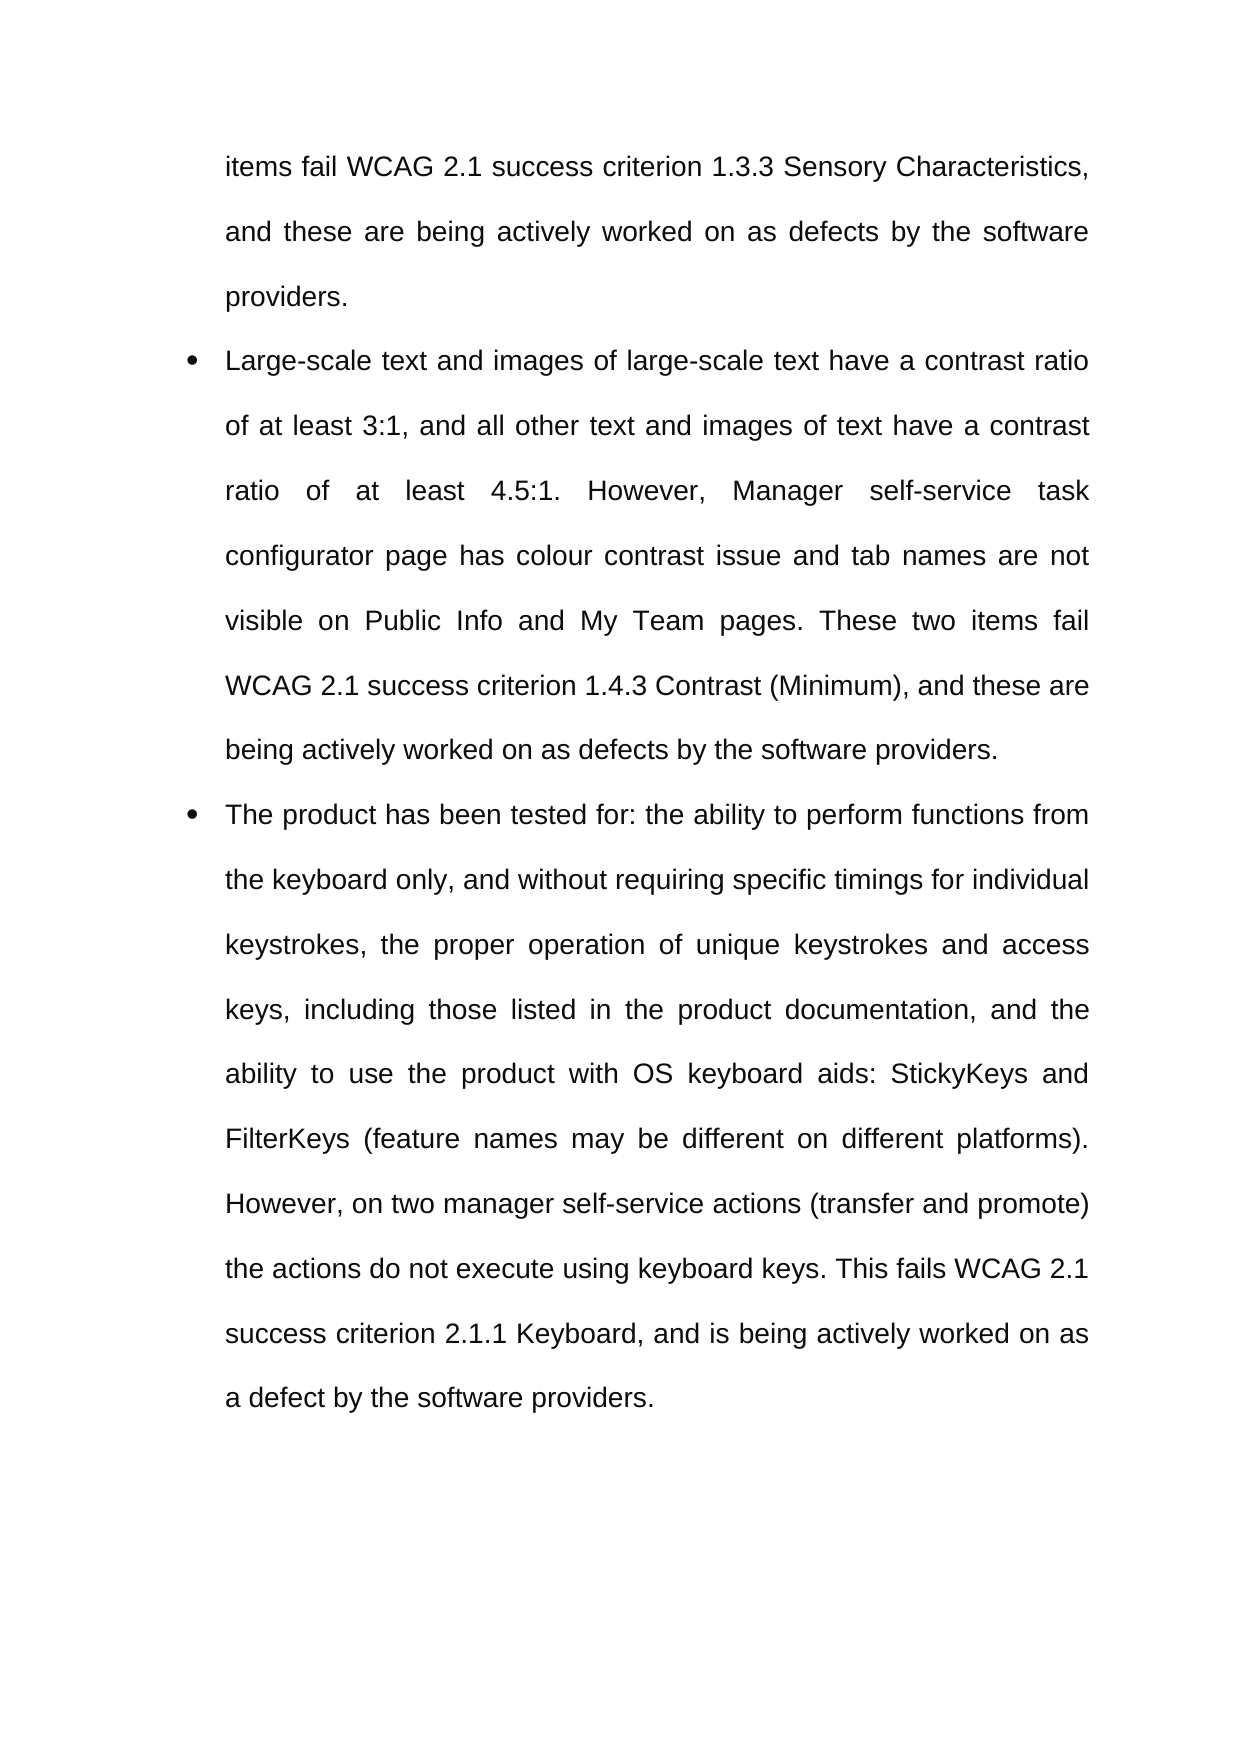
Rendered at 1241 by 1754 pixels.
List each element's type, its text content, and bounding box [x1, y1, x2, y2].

list The product has been tested for: the ability to perform functions from the keyboard only, and without requiring specific timings for individual keystrokes, the proper operation of unique keystrokes and access keys, including those listed in the product documentation, and the ability to use the product with OS keyboard aids: StickyKeys and FilterKeys (feature names may be different on different platforms). However, on two manager self-service actions (transfer and promote) the actions do not execute using keyboard keys. This fails WCAG 2.1 success criterion 2.1.1 Keyboard, and is being actively worked on as a defect by the software providers. [187, 798, 1090, 1414]
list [187, 150, 1090, 312]
list Large-scale text and images of large-scale text have a contrast ratio of at least 3:1, and all other text and images of text have a contrast ratio of at least 4.5:1. However, Manager self-service task configurator page has colour contrast issue and tab names are not visible on Public Info and My Team pages. These two items fail WCAG 2.1 success criterion 1.4.3 Contrast (Minimum), and these are being actively worked on as defects by the software providers. [187, 344, 1090, 766]
